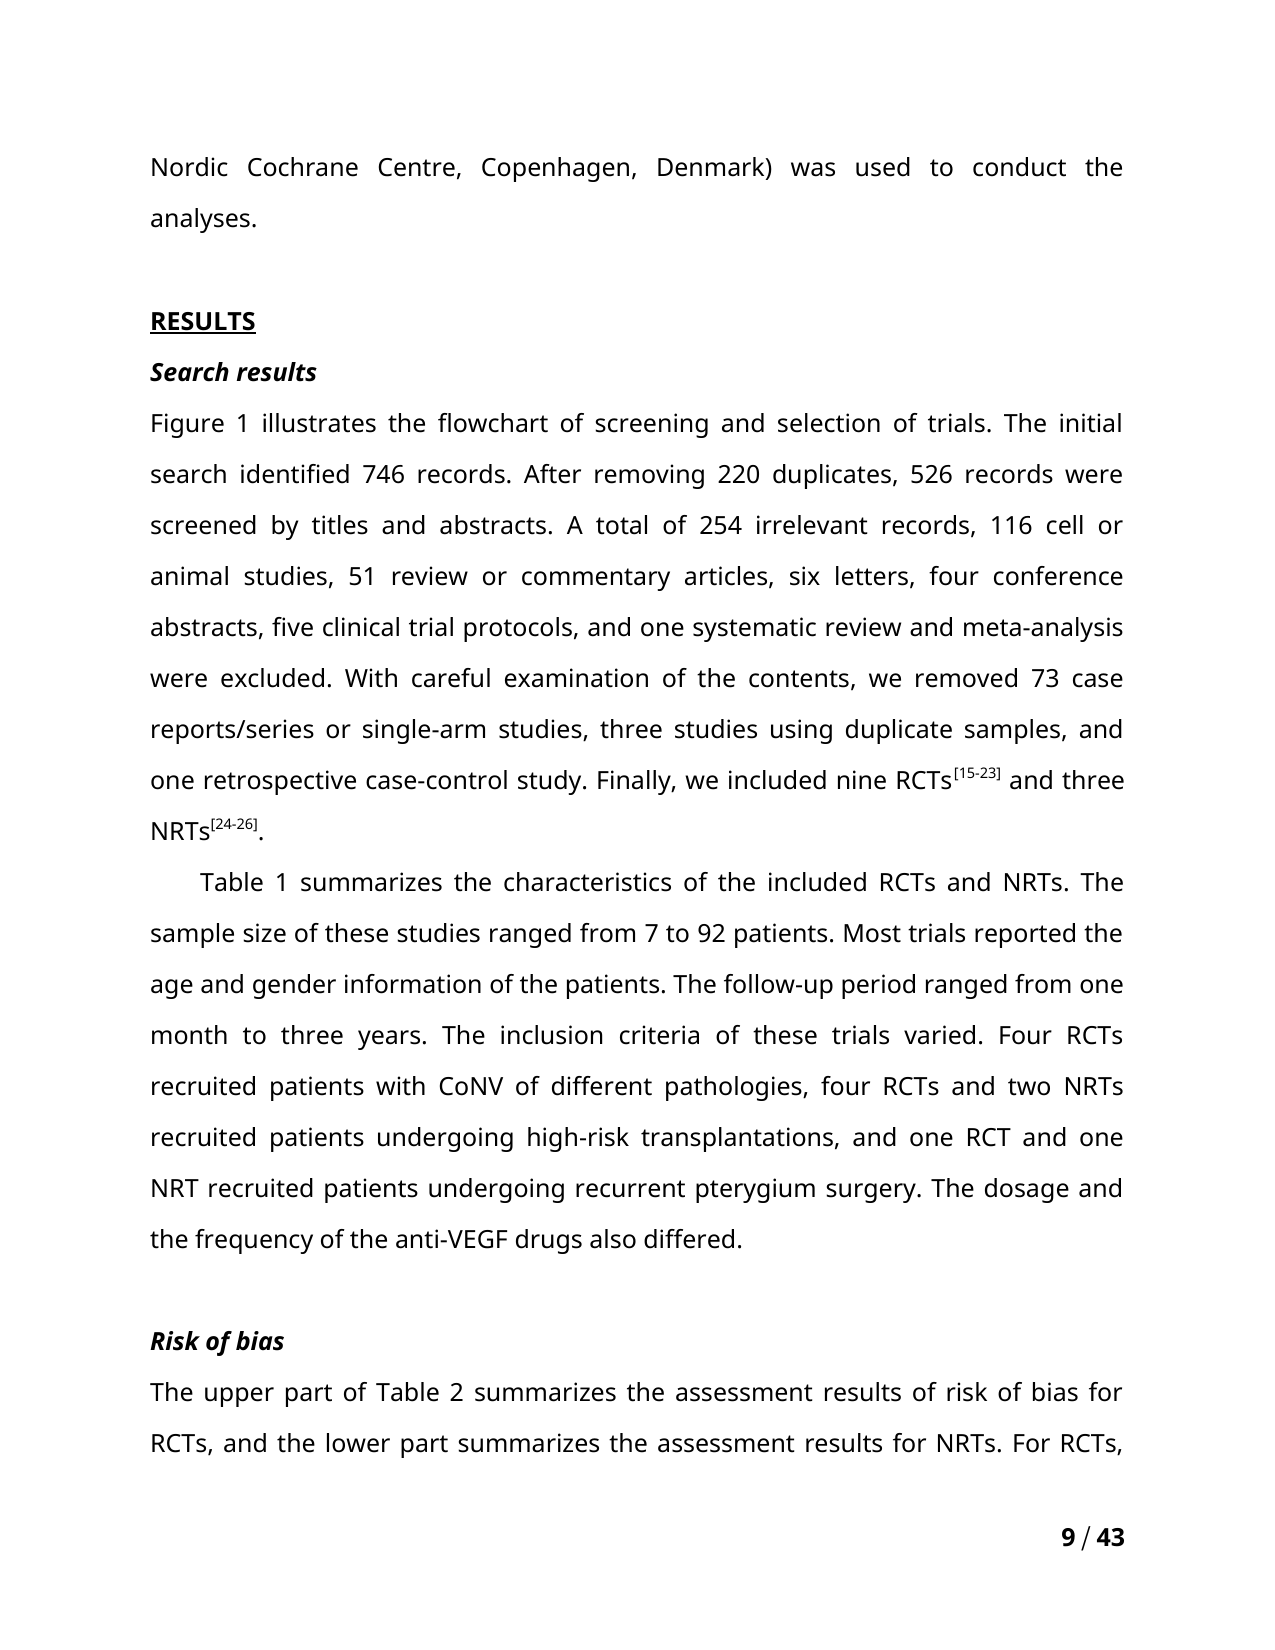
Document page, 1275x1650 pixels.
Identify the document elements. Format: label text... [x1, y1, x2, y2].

text Figure 1 illustrates the flowchart of screening and selection of trials. The initial search identified 746 records. After removing 220 duplicates, 526 records were screened by titles and abstracts. A total of 254 irrelevant records, 116 cell or animal studies, 51 review or commentary articles, six letters, four conference abstracts, five clinical trial protocols, and one systematic review and meta-analysis were excluded. With careful examination of the contents, we removed 73 case reports/series or single-arm studies, three studies using duplicate samples, and one retrospective case-control study. Finally, we included nine RCTs[15-23] and three NRTs[24-26]. [150, 405, 1125, 848]
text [150, 150, 1125, 235]
text Risk of bias [150, 1324, 1125, 1358]
text Search results [150, 354, 1125, 388]
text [150, 1375, 1125, 1460]
text Table 1 summarizes the characteristics of the included RCTs and NRTs. The sample size of these studies ranged from 7 to 92 patients. Most trials reported the age and gender information of the patients. The follow-up period ranged from one month to three years. The inclusion criteria of these trials varied. Four RCTs recruited patients with CoNV of different pathologies, four RCTs and two NRTs recruited patients undergoing high-risk transplantations, and one RCT and one NRT recruited patients undergoing recurrent pterygium surgery. The dosage and the frequency of the anti-VEGF drugs also differed. [150, 864, 1125, 1256]
text RESULTS [150, 303, 1125, 337]
